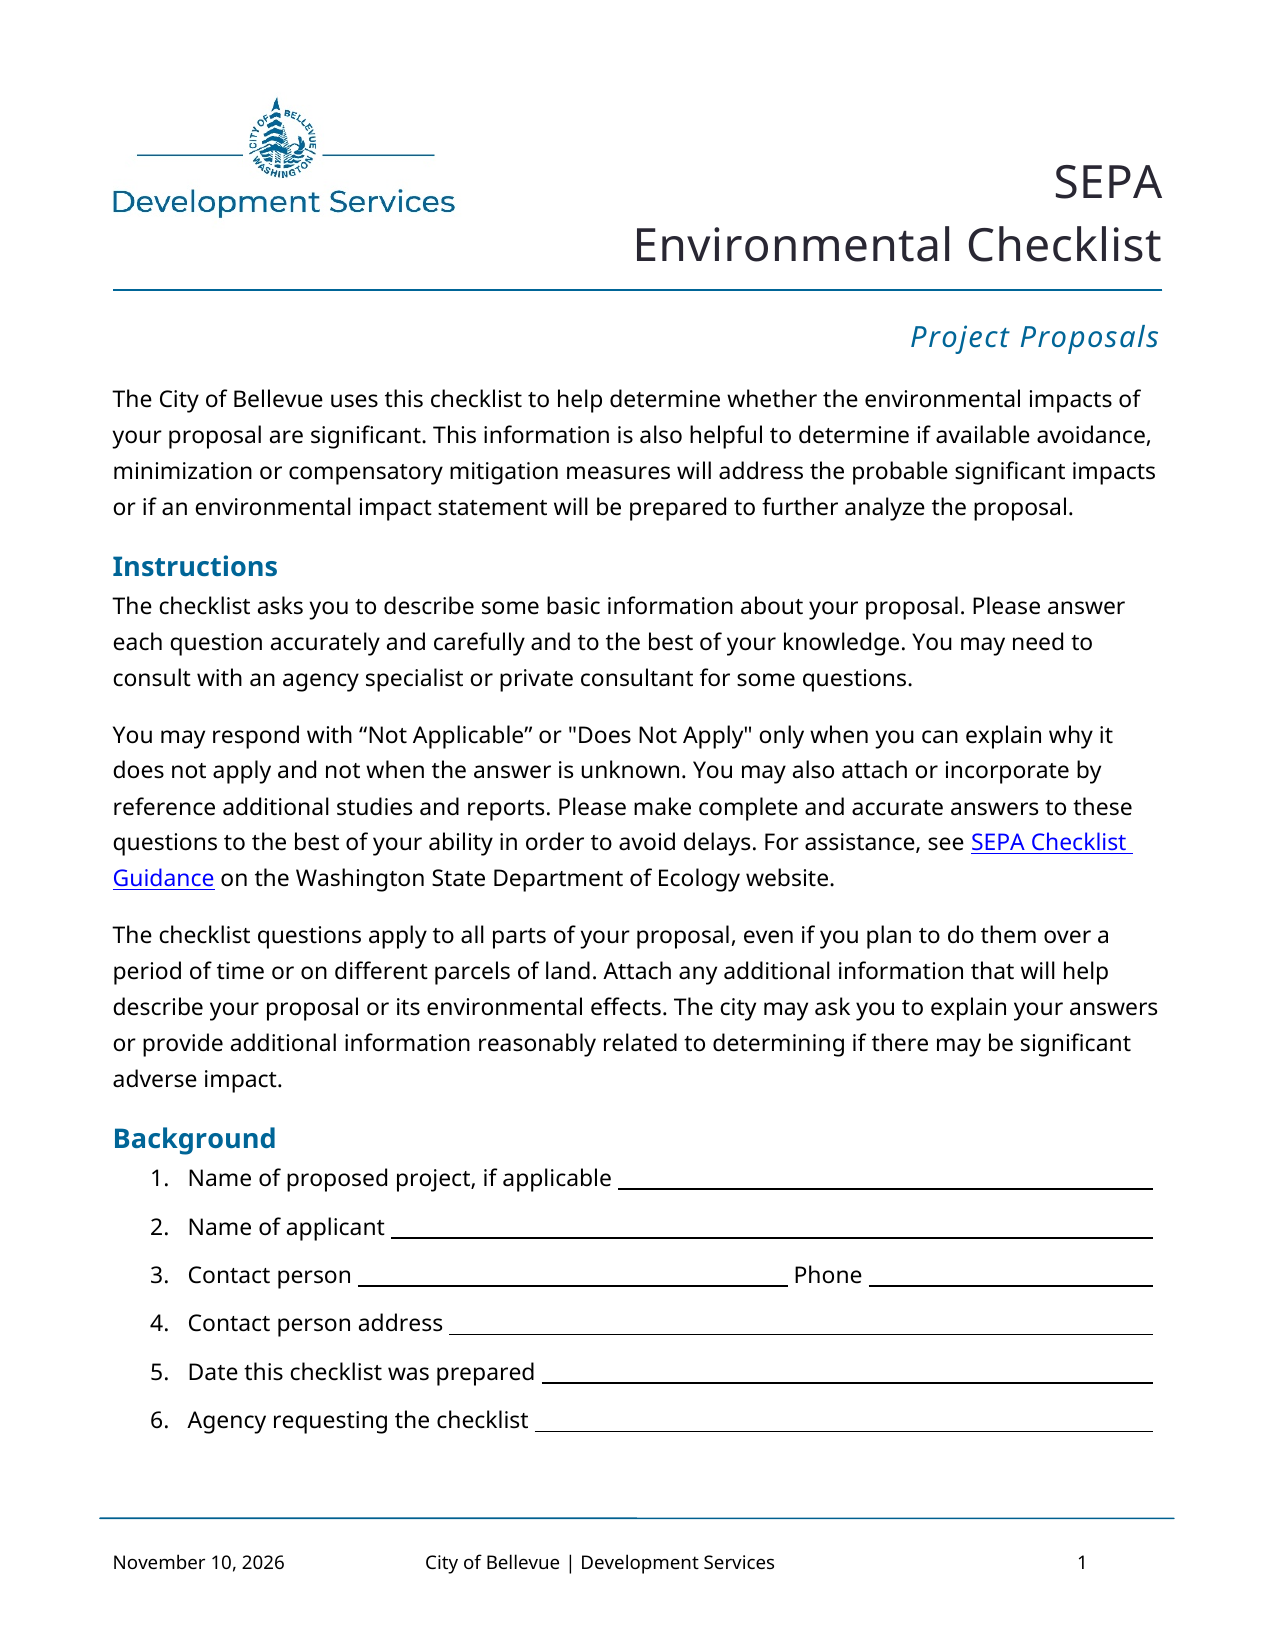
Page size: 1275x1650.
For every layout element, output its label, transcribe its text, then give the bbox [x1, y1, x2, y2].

text The City of Bellevue uses this checklist to help determine whether the environmental impacts of your proposal are significant. This information is also helpful to determine if available avoidance, minimization or compensatory mitigation measures will address the probable significant impacts or if an environmental impact statement will be prepared to further analyze the proposal. [112, 383, 1162, 522]
text You may respond with “Not Applicable” or "Does Not Apply" only when you can explain why it does not apply and not when the answer is unknown. You may also attach or incorporate by reference additional studies and reports. Please make complete and accurate answers to these questions to the best of your ability in order to avoid delays. For assistance, see SEPA Checklist Guidance on the Washington State Department of Ecology website. [112, 718, 1162, 893]
list Name of proposed project, if applicable [150, 1162, 1162, 1193]
list Name of applicant [150, 1210, 1162, 1242]
text The checklist asks you to describe some basic information about your proposal. Please answer each question accurately and carefully and to the best of your knowledge. You may need to consult with an agency specialist or private consultant for some questions. [112, 590, 1162, 693]
picture [75, 67, 490, 249]
title SEPA [490, 150, 1162, 212]
subtitle Project Proposals [112, 316, 1162, 356]
subtitle Background [112, 1119, 1162, 1156]
list Agency requesting the checklist [150, 1404, 1162, 1435]
list Contact person Phone [150, 1259, 1162, 1290]
list Date this checklist was prepared [150, 1356, 1162, 1387]
text The checklist questions apply to all parts of your proposal, even if you plan to do them over a period of time or on different parcels of land. Attach any additional information that will help describe your proposal or its environmental effects. The city may ask you to explain your answers or provide additional information reasonably related to determining if there may be significant adverse impact. [112, 919, 1162, 1094]
title Environmental Checklist [112, 212, 1162, 291]
list Contact person address [150, 1307, 1162, 1338]
subtitle Instructions [112, 547, 1162, 584]
